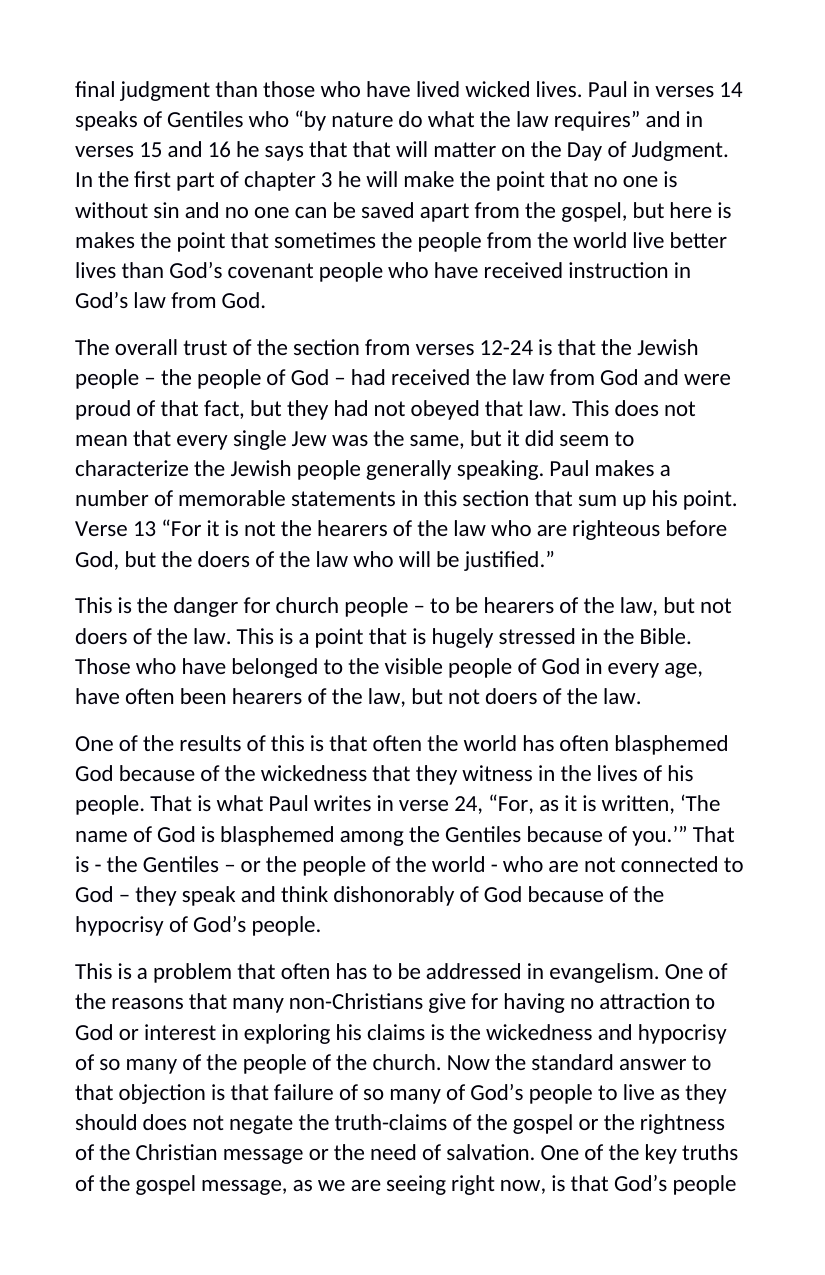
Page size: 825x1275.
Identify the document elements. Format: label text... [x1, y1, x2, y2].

text This is the danger for church people – to be hearers of the law, but not doers of the law. This is a point that is hugely stressed in the Bible. Those who have belonged to the visible people of God in every age, have often been hearers of the law, but not doers of the law. [75, 592, 750, 710]
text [75, 75, 750, 314]
text The overall trust of the section from verses 12-24 is that the Jewish people – the people of God – had received the law from God and were proud of that fact, but they had not obeyed that law. This does not mean that every single Jew was the same, but it did seem to characterize the Jewish people generally speaking. Paul makes a number of memorable statements in this section that sum up his point. Verse 13 “For it is not the hearers of the law who are righteous before God, but the doers of the law who will be justified.” [75, 333, 750, 573]
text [75, 957, 750, 1197]
text One of the results of this is that often the world has often blasphemed God because of the wickedness that they witness in the lives of his people. That is what Paul writes in verse 24, “For, as it is written, ‘The name of God is blasphemed among the Gentiles because of you.’” That is - the Gentiles – or the people of the world - who are not connected to God – they speak and think dishonorably of God because of the hypocrisy of God’s people. [75, 729, 750, 938]
